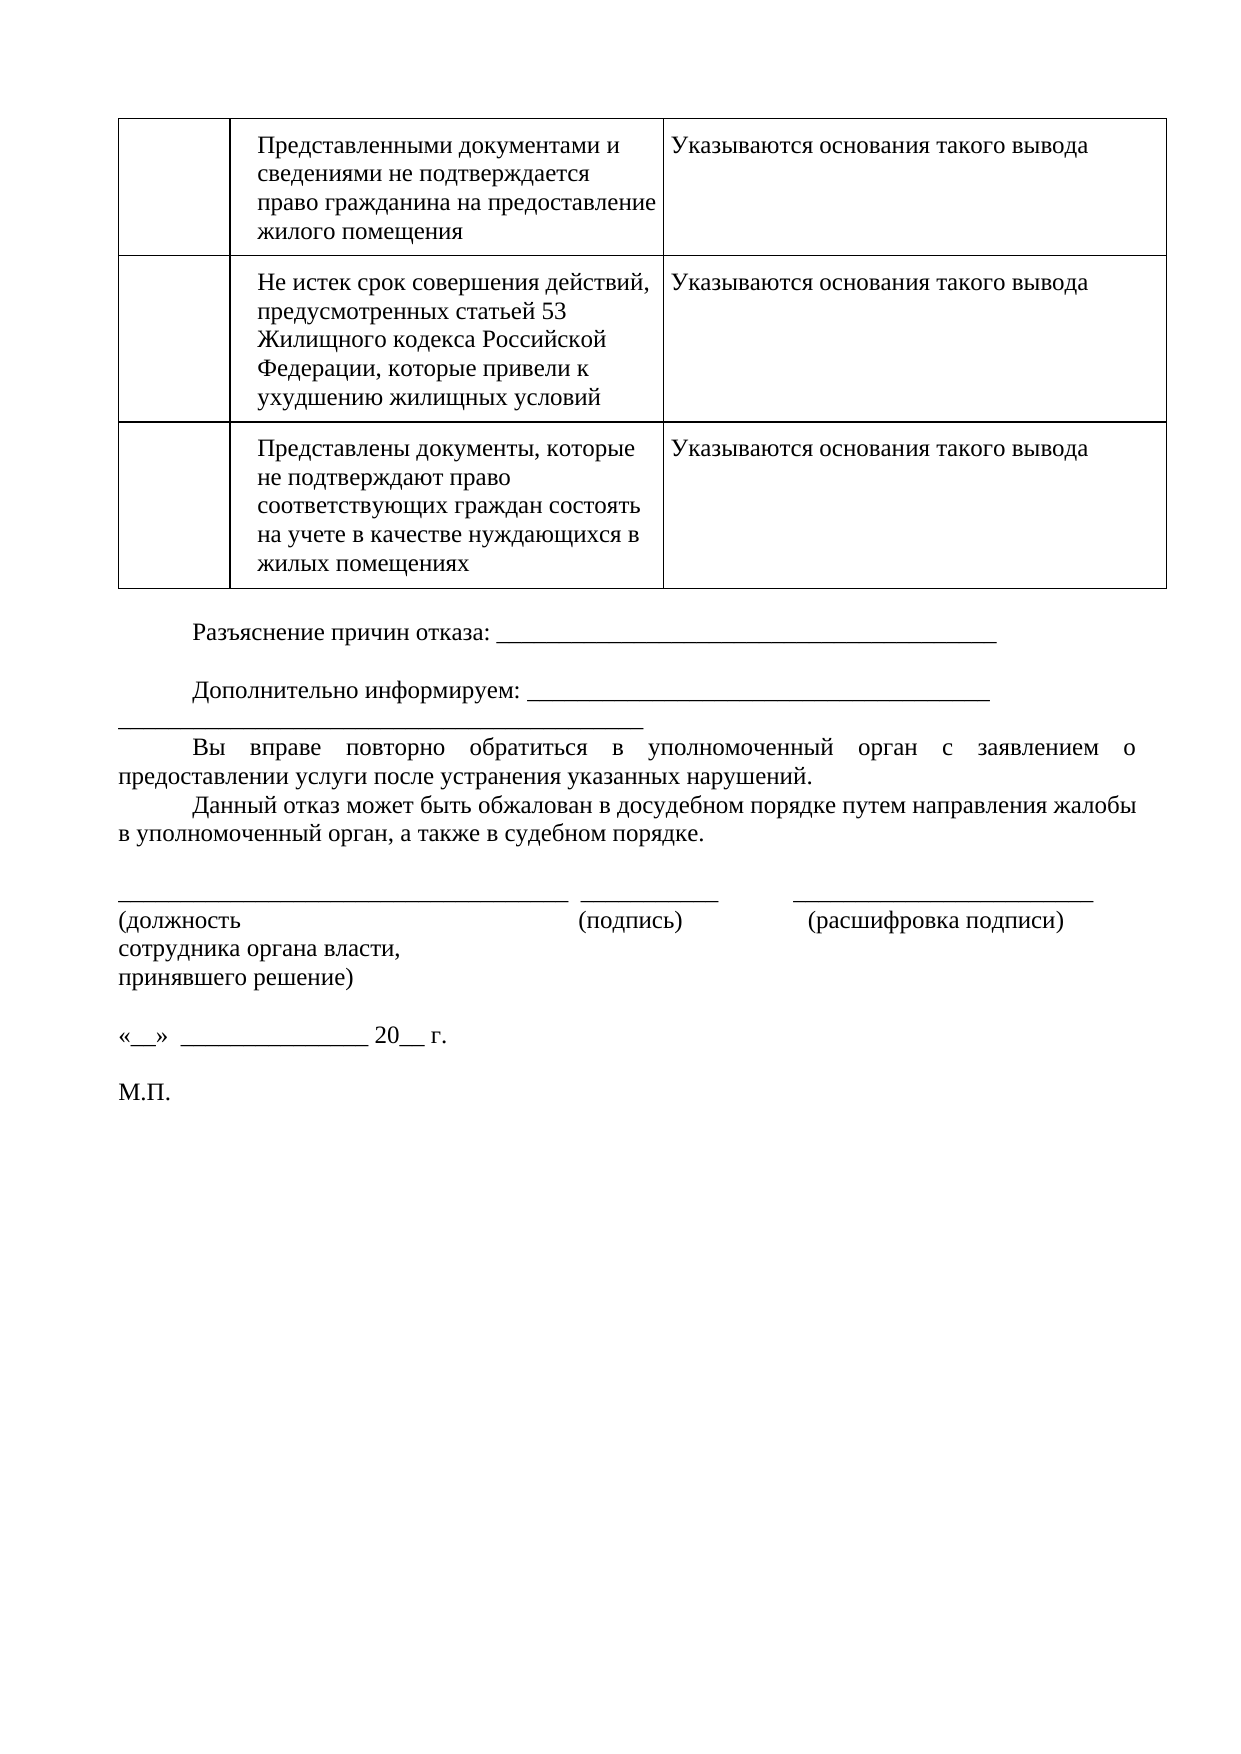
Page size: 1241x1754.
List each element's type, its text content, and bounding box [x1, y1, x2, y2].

text сотрудника органа власти, [118, 933, 1137, 962]
table_cell Не истек срок совершения действий, предусмотренных статьей 53 Жилищного кодекса Российской Федерации, которые привели к ухудшению жилищных условий [231, 256, 663, 421]
text ____________________________________ ___________ ________________________ [118, 876, 1137, 905]
text М.П. [118, 1077, 1137, 1106]
table_cell [119, 256, 229, 421]
table_cell Указываются основания такого вывода [664, 423, 1166, 587]
table_cell Представлены документы, которые не подтверждают право соответствующих граждан состоять на учете в качестве нуждающихся в жилых помещениях [231, 423, 663, 587]
text принявшего решение) [118, 962, 1137, 991]
text (должность (подпись) (расшифровка подписи) [118, 905, 1137, 933]
table_cell Представленными документами и сведениями не подтверждается право гражданина на предоставление жилого помещения [231, 119, 663, 255]
text Разъяснение причин отказа: ________________________________________ [118, 617, 1137, 646]
text «__» _______________ 20__ г. [118, 1020, 1137, 1048]
table_cell [119, 119, 229, 255]
text Данный отказ может быть обжалован в досудебном порядке путем направления жалобы в уполномоченный орган, а также в судебном порядке. [118, 790, 1137, 847]
table_cell [119, 423, 229, 587]
text Дополнительно информируем: _____________________________________ __________________________________________ [118, 675, 1137, 732]
text Вы вправе повторно обратиться в уполномоченный орган с заявлением о предоставлении услуги после устранения указанных нарушений. [118, 732, 1137, 790]
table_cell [664, 119, 1166, 255]
table_cell Указываются основания такого вывода [664, 256, 1166, 421]
